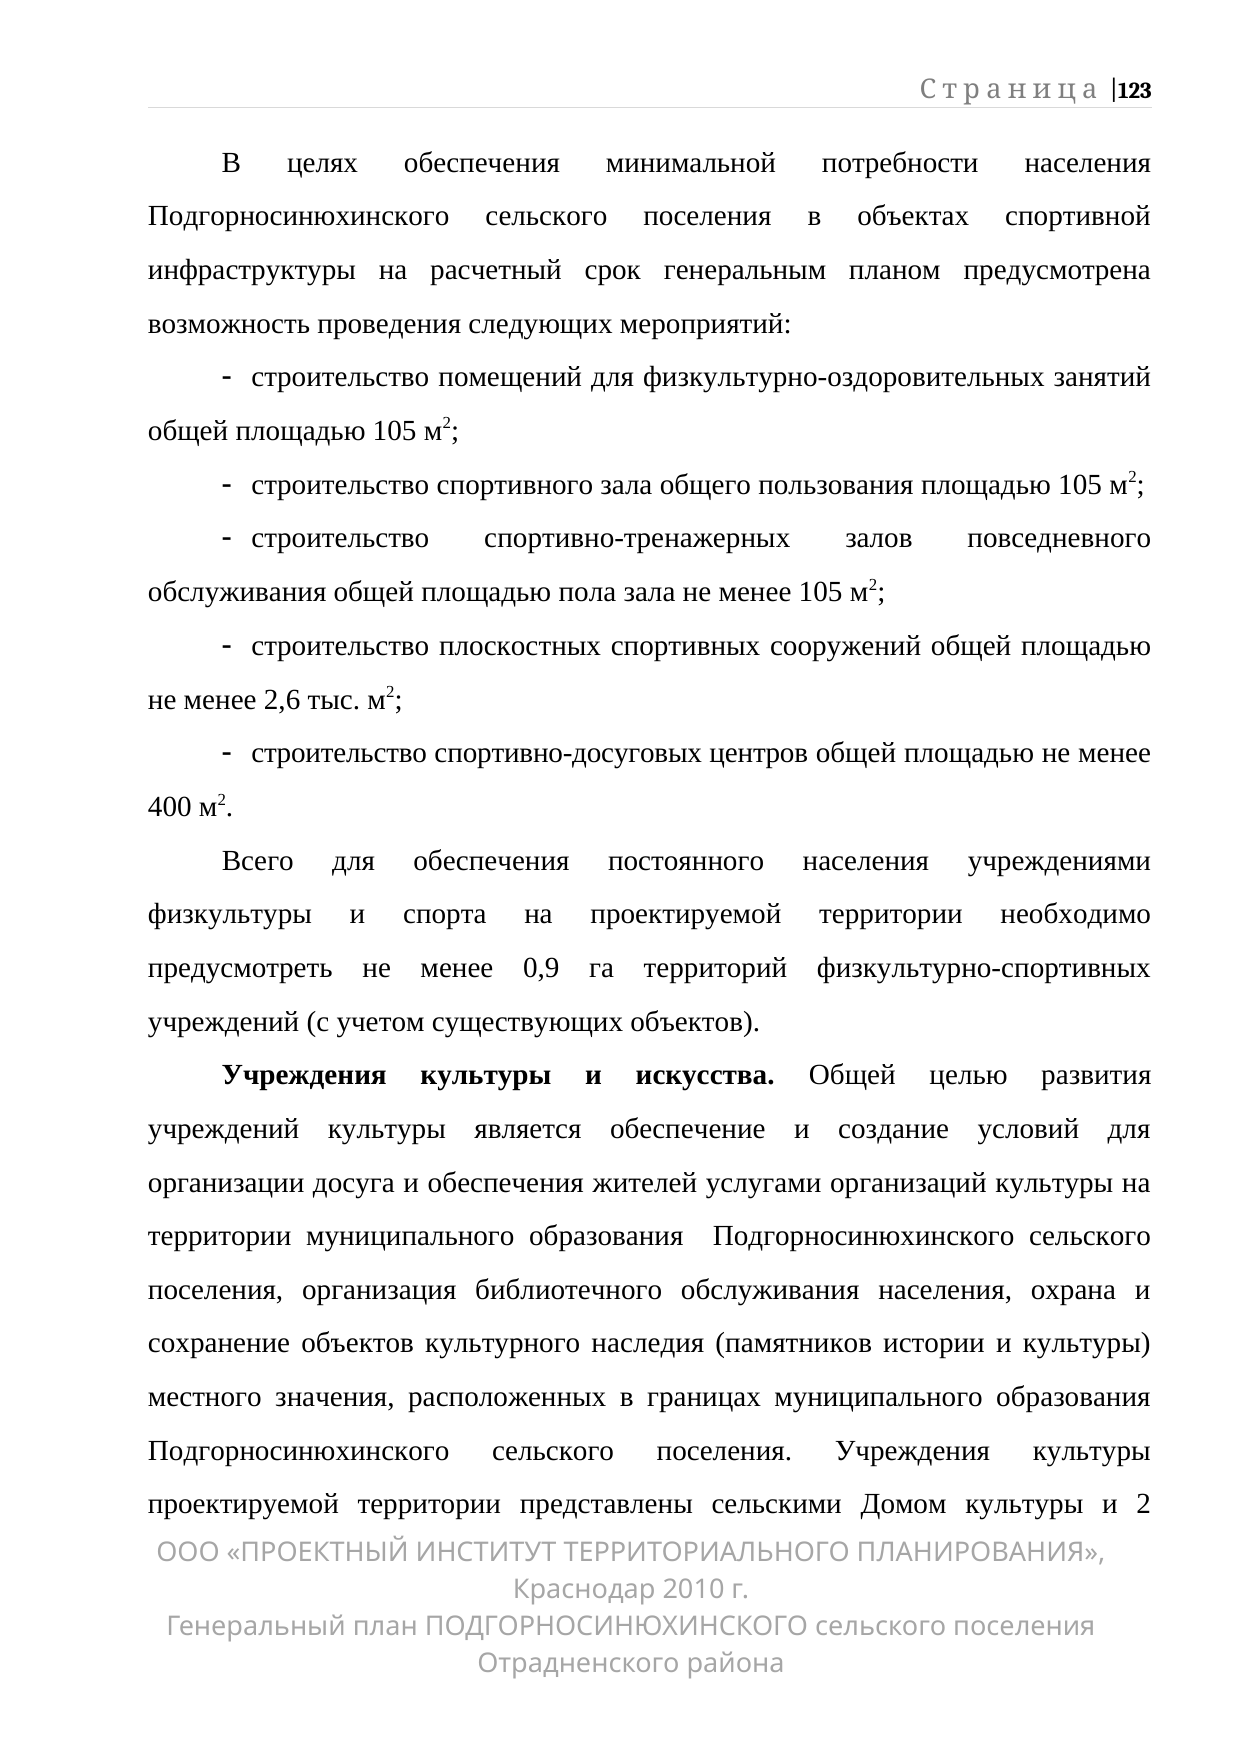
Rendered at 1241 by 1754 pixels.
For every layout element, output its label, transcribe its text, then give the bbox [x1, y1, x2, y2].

list строительство плоскостных спортивных сооружений общей площадью не менее 2,6 тыс. м2; [148, 628, 1152, 715]
list строительство спортивно-досуговых центров общей площадью не менее 400 м2. [148, 735, 1152, 823]
text Всего для обеспечения постоянного населения учреждениями физкультуры и спорта на проектируемой территории необходимо предусмотреть не менее 0,9 га территорий физкультурно-спортивных учреждений (с учетом существующих объектов). [148, 843, 1152, 1037]
list строительство спортивно-тренажерных залов повседневного обслуживания общей площадью пола зала не менее 105 м2; [148, 521, 1152, 608]
list строительство помещений для физкультурно-оздоровительных занятий общей площадью 105 м2; [148, 359, 1152, 447]
text В целях обеспечения минимальной потребности населения Подгорносинюхинского сельского поселения в объектах спортивной инфраструктуры на расчетный срок генеральным планом предусмотрена возможность проведения следующих мероприятий: [148, 145, 1152, 339]
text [148, 1057, 1152, 1520]
list строительство спортивного зала общего пользования площадью 105 м2; [148, 467, 1152, 501]
